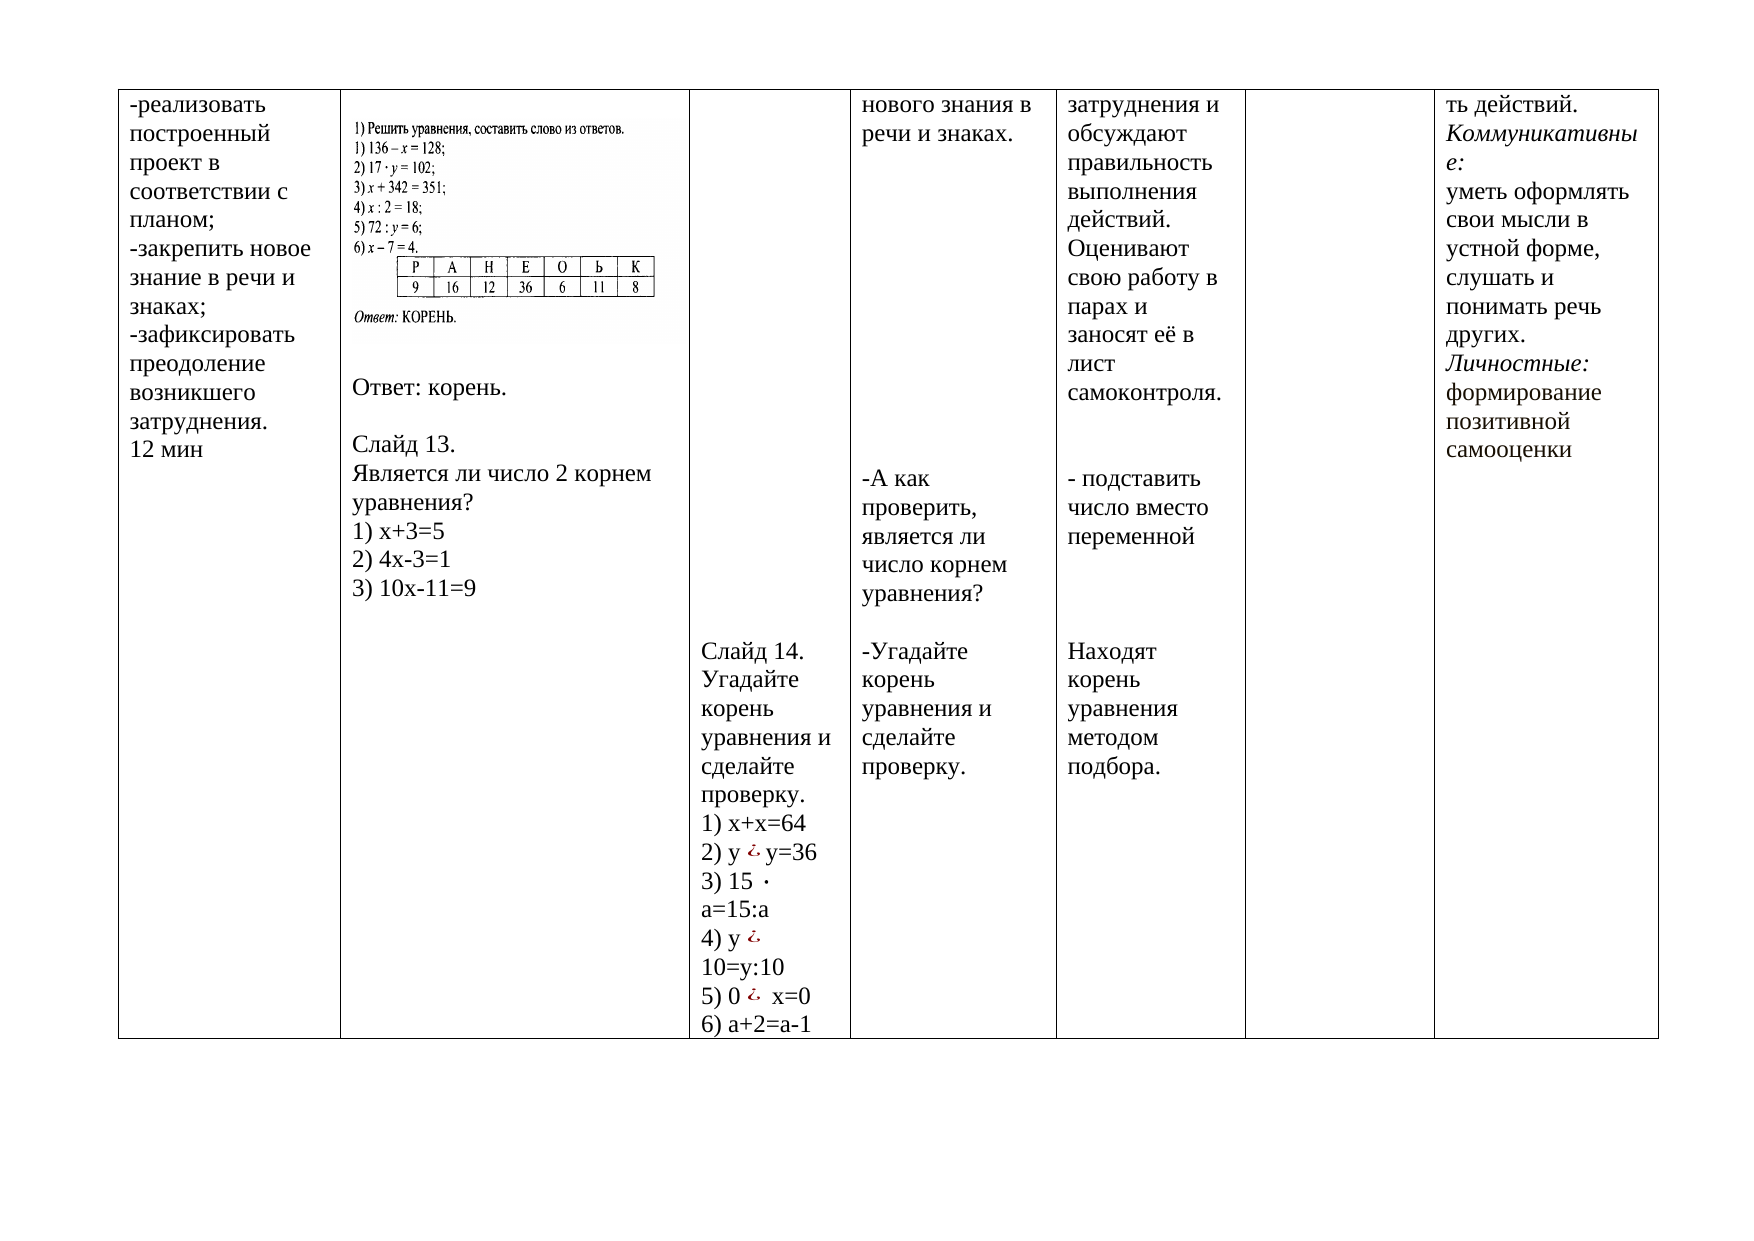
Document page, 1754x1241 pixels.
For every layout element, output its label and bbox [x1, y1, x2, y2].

table_cell [341, 90, 689, 1038]
table_cell [1435, 90, 1658, 1038]
table_cell [1246, 90, 1434, 1038]
table_cell [690, 90, 850, 1038]
table_cell [119, 90, 340, 1038]
table_cell [851, 90, 1056, 1038]
table_cell [1057, 90, 1245, 1038]
